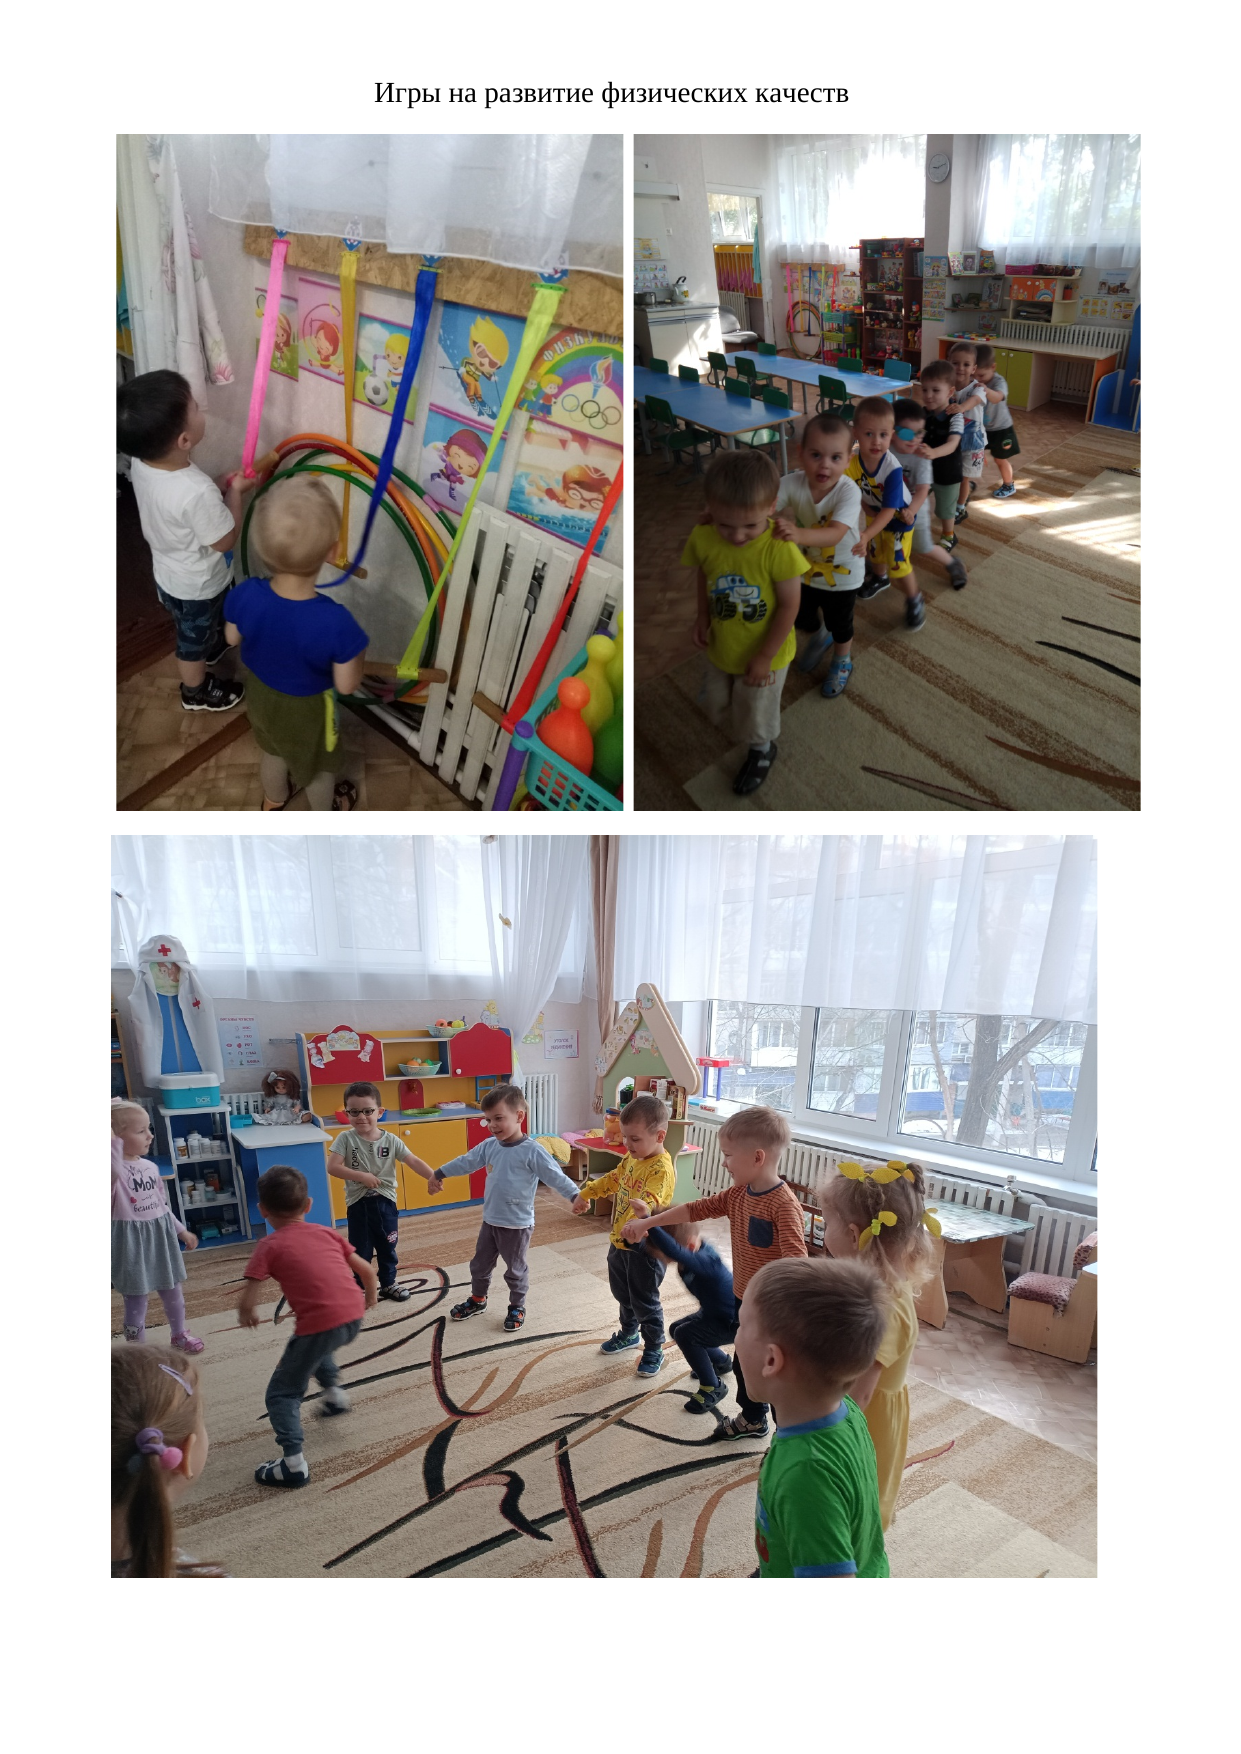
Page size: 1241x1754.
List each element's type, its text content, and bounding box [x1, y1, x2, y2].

picture [111, 835, 1098, 1578]
picture [633, 134, 1141, 811]
picture [116, 134, 624, 811]
text Игры на развитие физических качеств [75, 75, 1165, 108]
